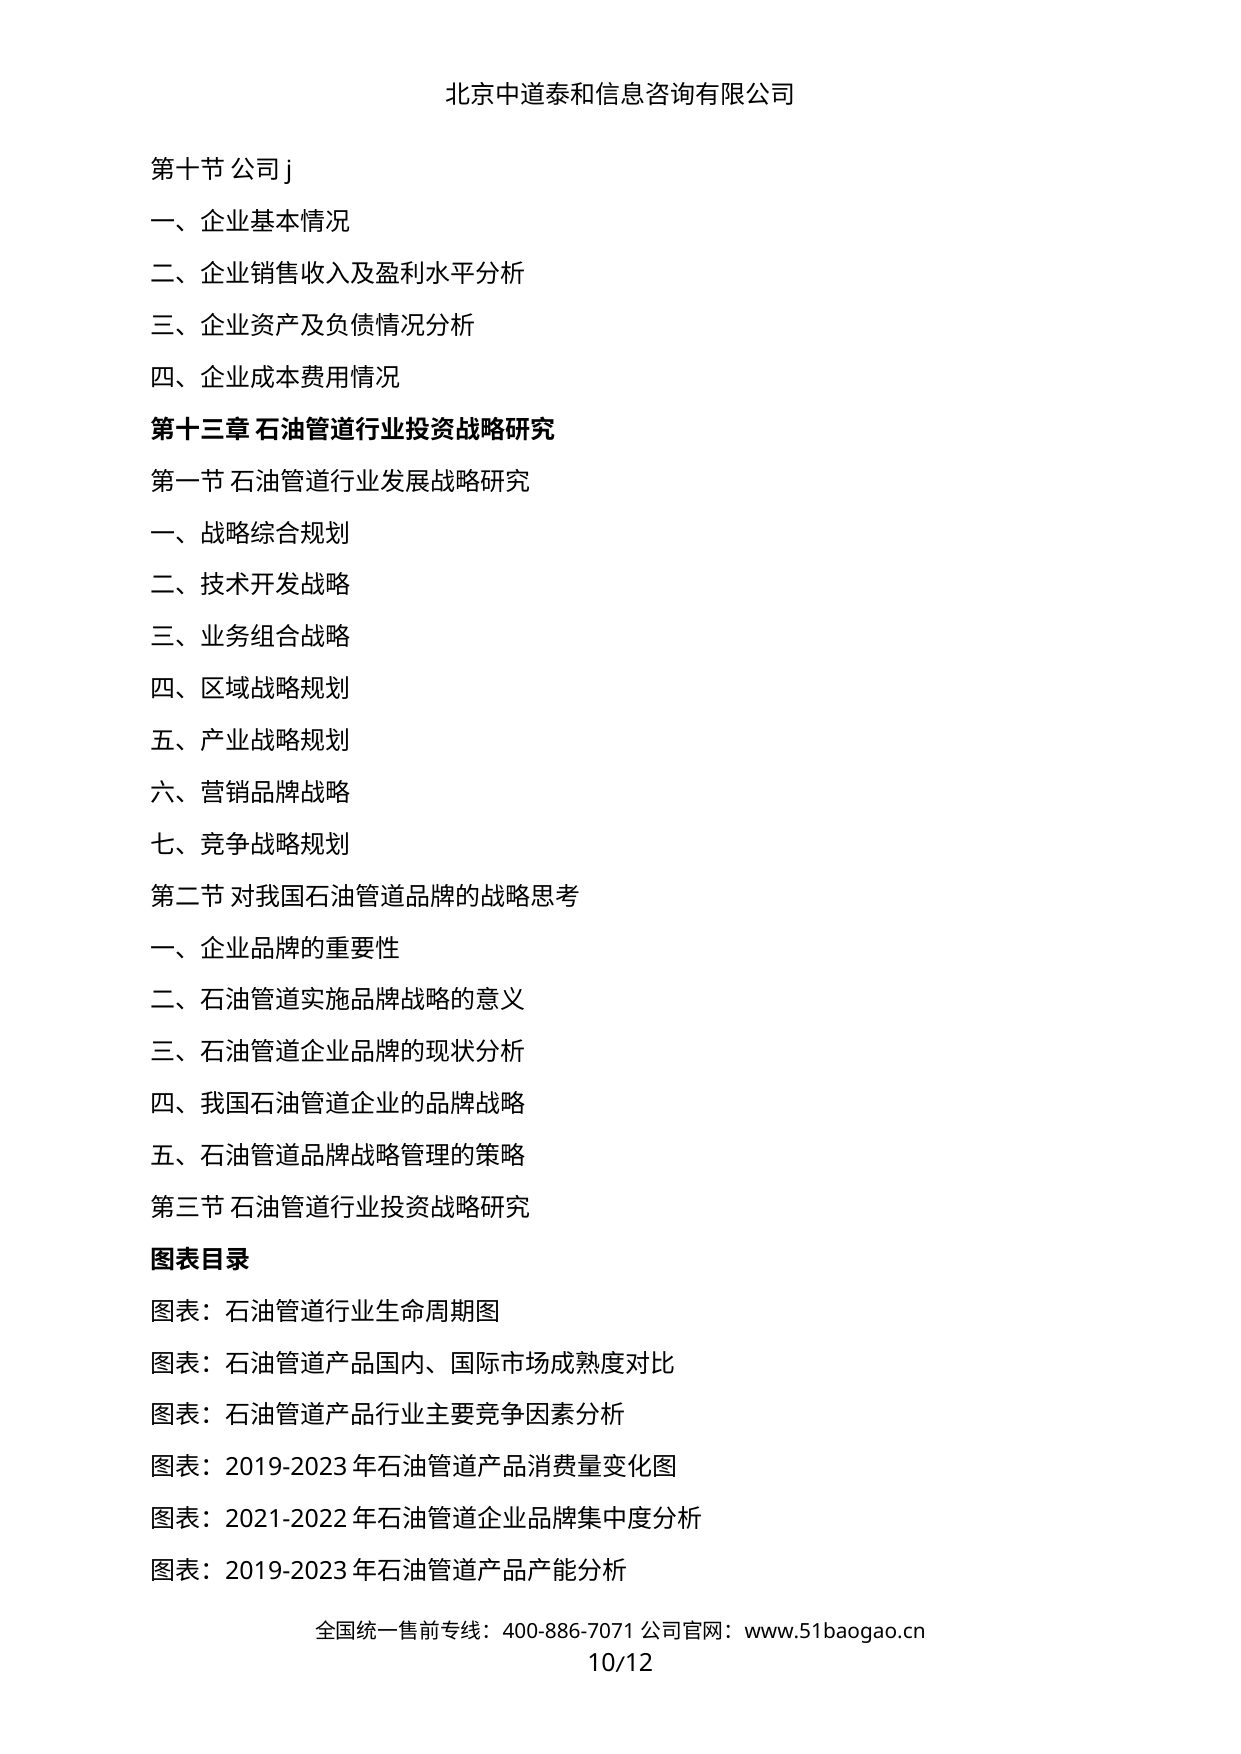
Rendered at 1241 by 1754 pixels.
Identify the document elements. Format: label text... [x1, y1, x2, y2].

text 四、我国石油管道企业的品牌战略 [150, 1084, 1090, 1120]
text 一、战略综合规划 [150, 513, 1090, 549]
text 图表：2021-2022年石油管道企业品牌集中度分析 [150, 1499, 1090, 1535]
text 七、竞争战略规划 [150, 824, 1090, 861]
text 一、企业品牌的重要性 [150, 928, 1090, 964]
text 第二节 对我国石油管道品牌的战略思考 [150, 876, 1090, 912]
text 三、业务组合战略 [150, 617, 1090, 653]
text 四、企业成本费用情况 [150, 357, 1090, 394]
text 五、石油管道品牌战略管理的策略 [150, 1136, 1090, 1172]
text 六、营销品牌战略 [150, 772, 1090, 809]
text 图表：2019-2023年石油管道产品消费量变化图 [150, 1447, 1090, 1483]
text 第一节 石油管道行业发展战略研究 [150, 461, 1090, 497]
text 五、产业战略规划 [150, 721, 1090, 757]
text 图表：石油管道行业生命周期图 [150, 1291, 1090, 1327]
text 图表：2019-2023年石油管道产品产能分析 [150, 1551, 1090, 1587]
text 二、企业销售收入及盈利水平分析 [150, 254, 1090, 290]
text 四、区域战略规划 [150, 669, 1090, 705]
text 第十三章 石油管道行业投资战略研究 [150, 409, 1090, 446]
text 图表目录 [150, 1239, 1090, 1276]
text 三、企业资产及负债情况分析 [150, 306, 1090, 342]
text 图表：石油管道产品国内、国际市场成熟度对比 [150, 1343, 1090, 1379]
text 一、企业基本情况 [150, 202, 1090, 238]
text 第三节 石油管道行业投资战略研究 [150, 1187, 1090, 1224]
text 第十节 公司j [150, 150, 1090, 186]
text 三、石油管道企业品牌的现状分析 [150, 1032, 1090, 1068]
text 图表：石油管道产品行业主要竞争因素分析 [150, 1395, 1090, 1431]
text 二、技术开发战略 [150, 565, 1090, 601]
text 二、石油管道实施品牌战略的意义 [150, 980, 1090, 1016]
